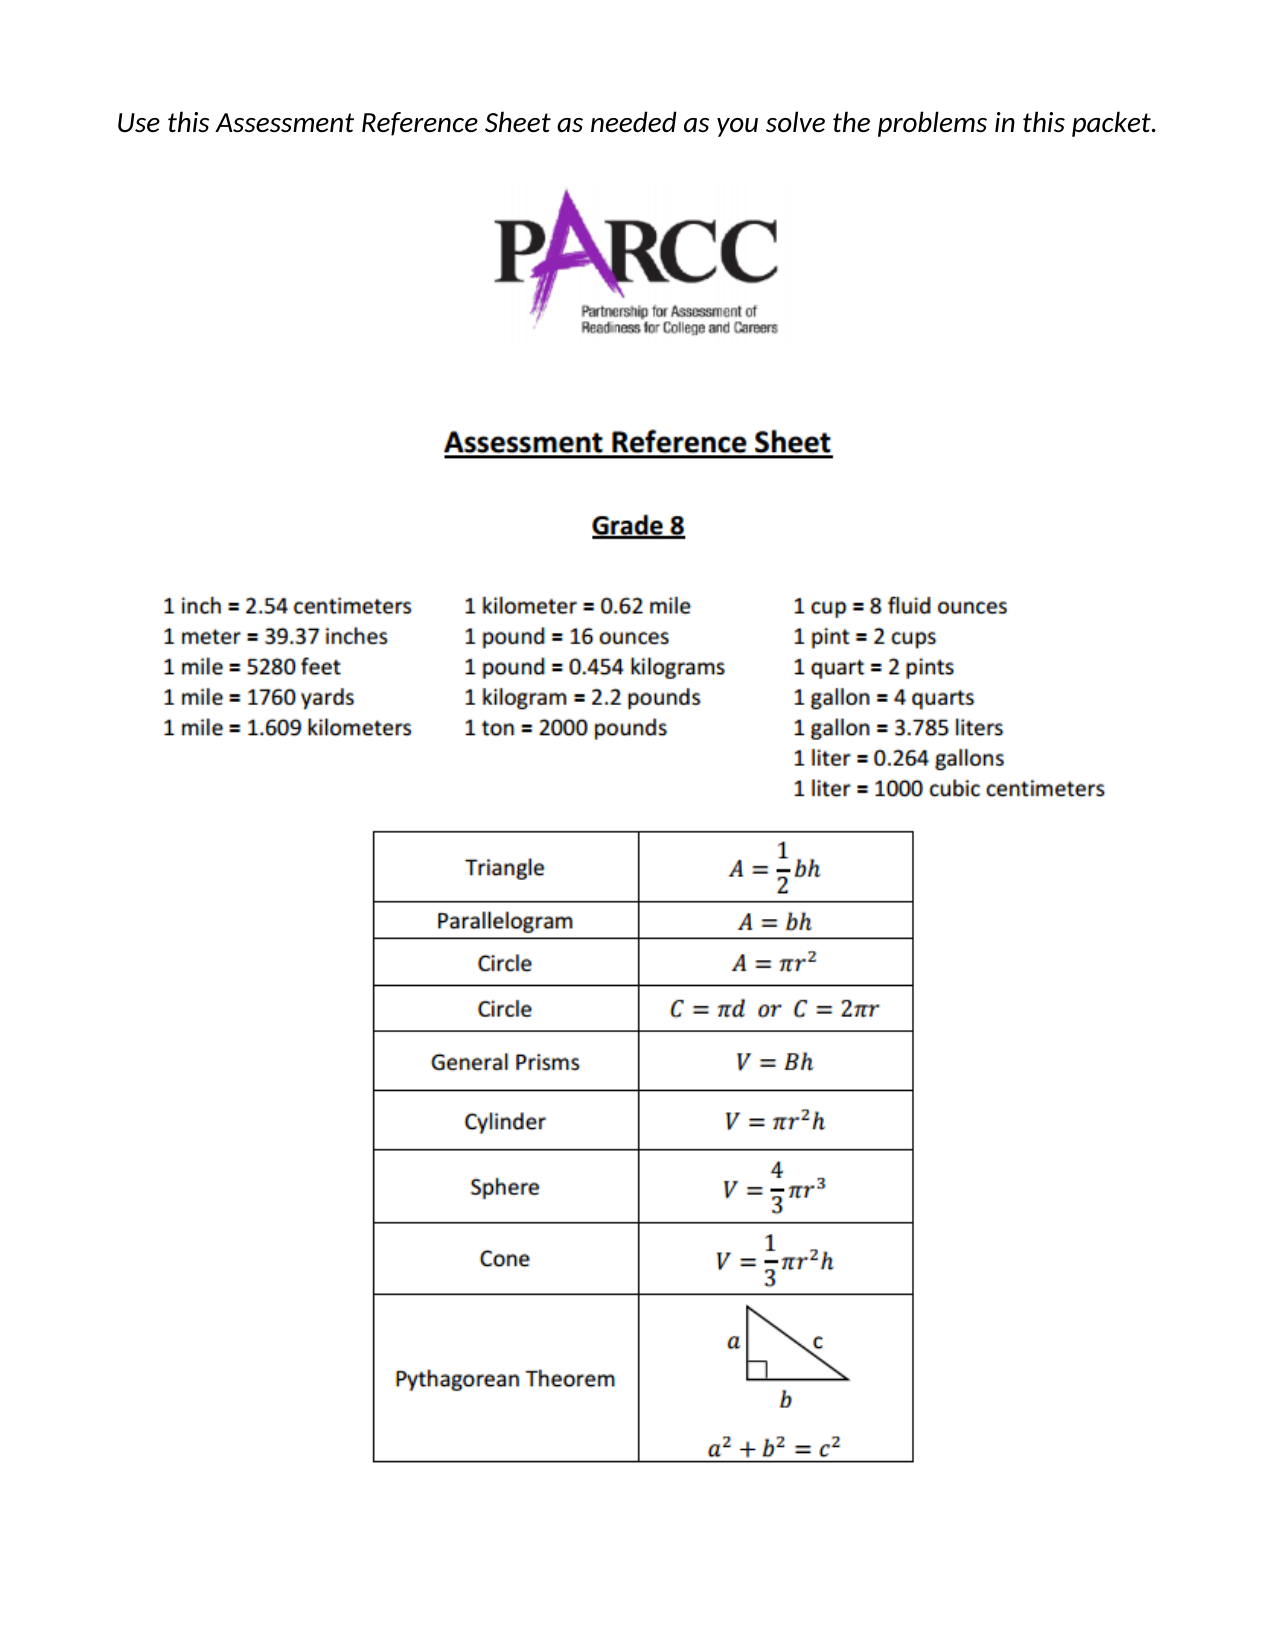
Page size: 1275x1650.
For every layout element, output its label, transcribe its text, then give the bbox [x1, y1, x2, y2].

picture [134, 168, 1141, 1487]
text Use this Assessment Reference Sheet as needed as you solve the problems in this packet. [75, 104, 1200, 139]
